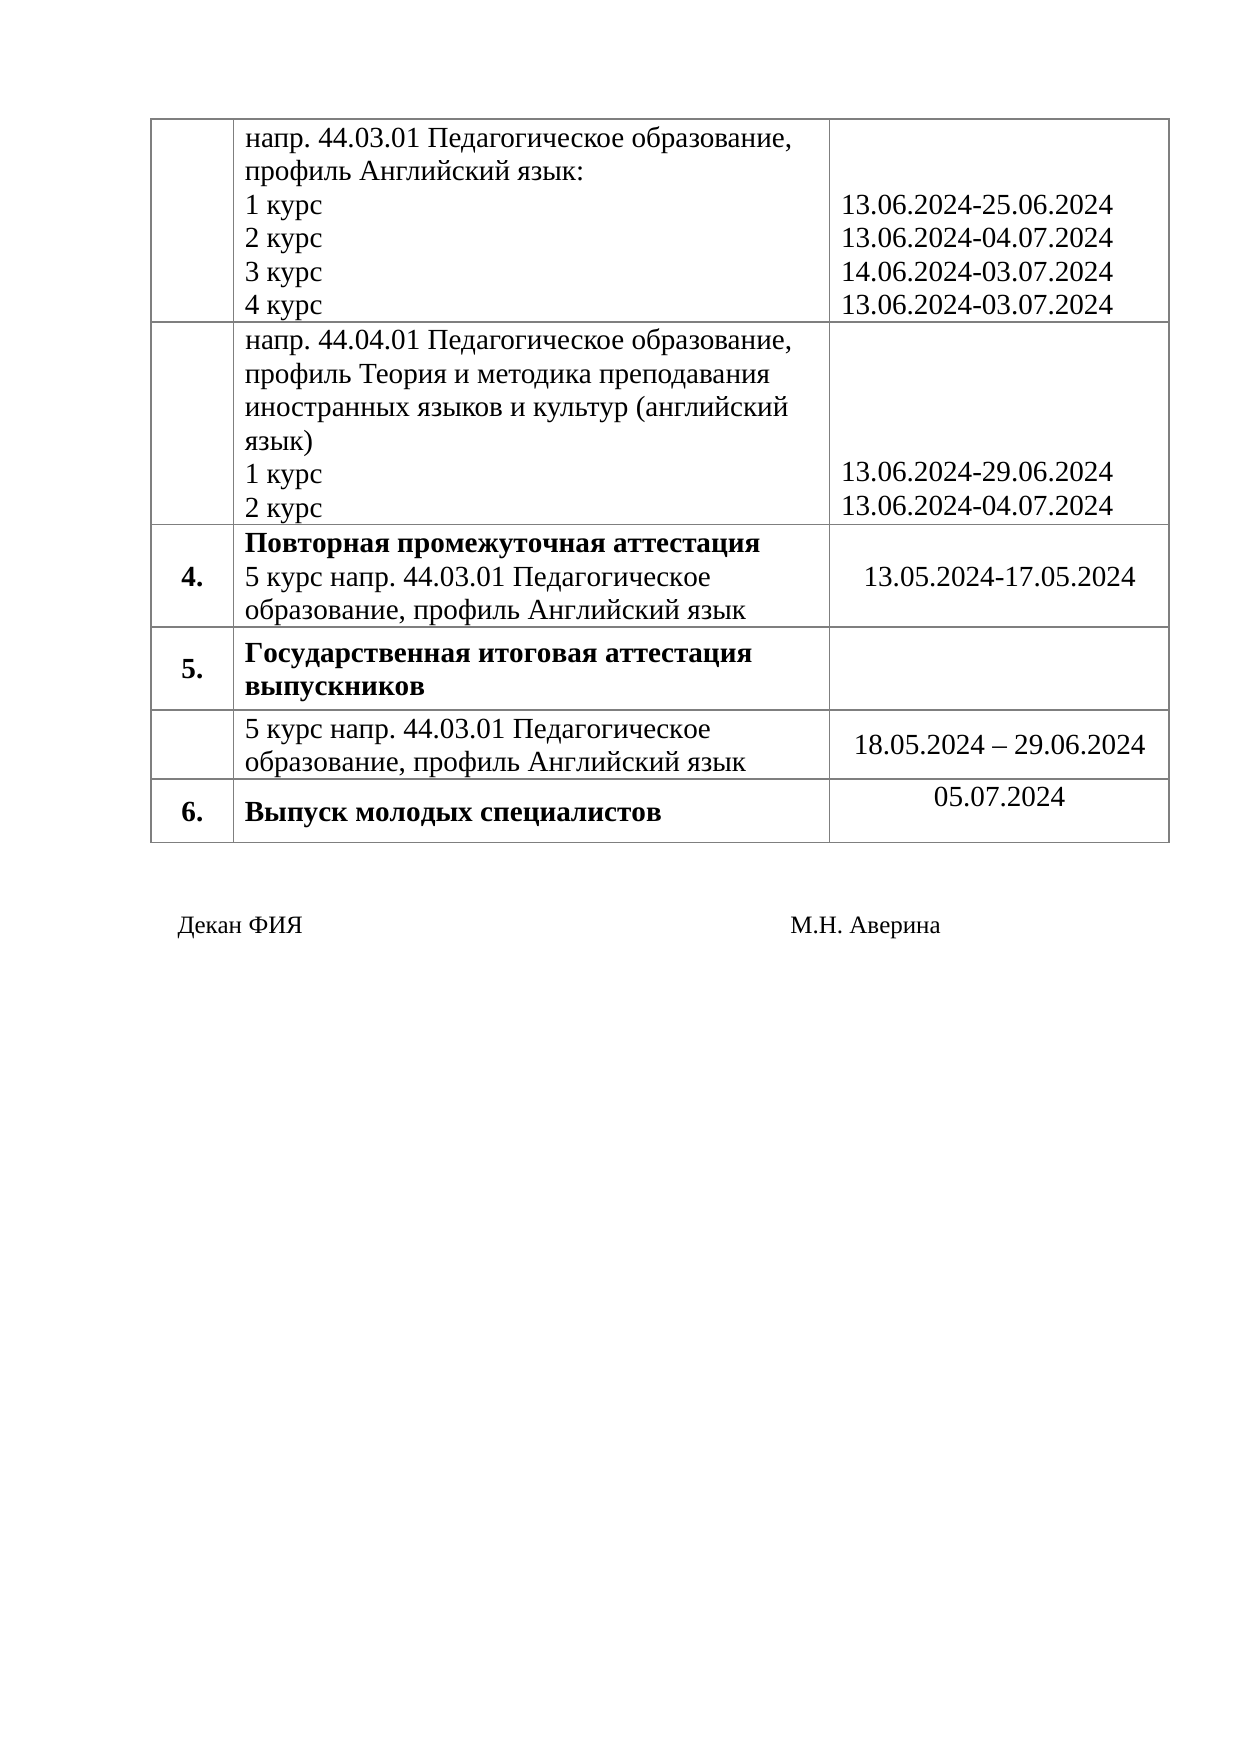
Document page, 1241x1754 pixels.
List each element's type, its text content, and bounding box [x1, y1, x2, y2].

table_cell 13.06.2024-25.06.2024 13.06.2024-04.07.2024 14.06.2024-03.07.2024 13.06.2024-03.07.2024 [830, 120, 1168, 321]
table_cell 6. [152, 780, 233, 842]
table_cell [152, 711, 233, 778]
table_cell 05.07.2024 [830, 780, 1168, 842]
table_cell напр. 44.03.01 Педагогическое образование, профиль Английский язык: 1 курс 2 курс 3 курс 4 курс [234, 120, 829, 321]
table_cell Государственная итоговая аттестация выпускников [234, 628, 829, 709]
table_cell 5. [152, 628, 233, 709]
table_cell 18.05.2024 – 29.06.2024 [830, 711, 1168, 778]
text Декан ФИЯ М.Н. Аверина [177, 910, 1152, 939]
table_cell Выпуск молодых специалистов [234, 780, 829, 842]
table_cell [152, 323, 233, 524]
table_cell 5 курс напр. 44.03.01 Педагогическое образование, профиль Английский язык [234, 711, 829, 778]
table_cell [830, 628, 1168, 709]
table_cell 4. [152, 525, 233, 626]
table_cell напр. 44.04.01 Педагогическое образование, профиль Теория и методика преподавания иностранных языков и культур (английский язык) 1 курс 2 курс [234, 323, 829, 524]
table_cell [152, 120, 233, 321]
table_cell 13.05.2024-17.05.2024 [830, 525, 1168, 626]
table_cell Повторная промежуточная аттестация 5 курс напр. 44.03.01 Педагогическое образование, профиль Английский язык [234, 525, 829, 626]
table_cell 13.06.2024-29.06.2024 13.06.2024-04.07.2024 [830, 323, 1168, 524]
